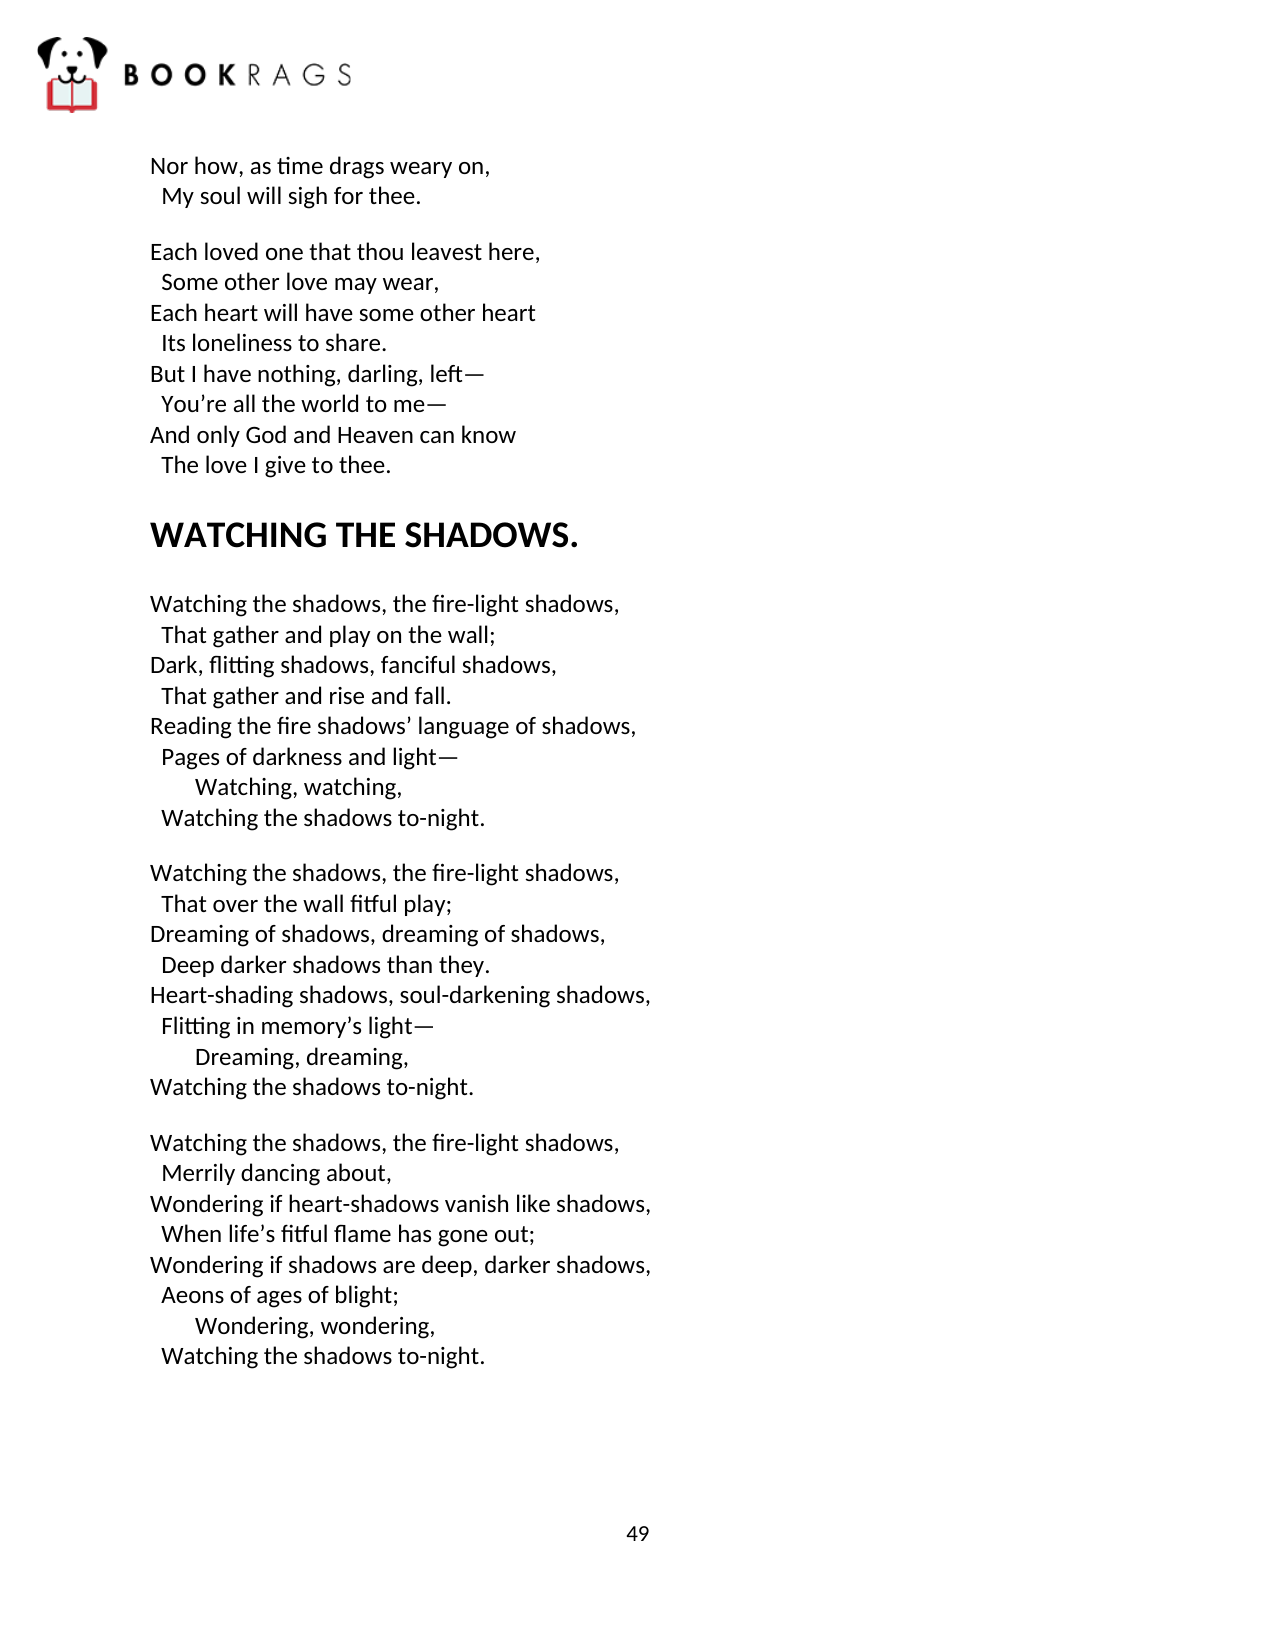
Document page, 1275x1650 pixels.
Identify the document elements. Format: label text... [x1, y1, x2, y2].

picture [37, 37, 351, 113]
text WATCHING THE SHADOWS. [150, 511, 1125, 557]
text Watching the shadows, the fire-light shadows, That over the wall fitful play; Dreaming of shadows, dreaming of shadows, Deep darker shadows than they. Heart-shading shadows, soul-darkening shadows, Flitting in memory’s light—­ Dreaming, dreaming, Watching the shadows to-night. [150, 857, 1125, 1102]
text Each loved one that thou leavest here, Some other love may wear, Each heart will have some other heart Its loneliness to share. But I have nothing, darling, left—­ You’re all the world to me—­ And only God and Heaven can know The love I give to thee. [150, 236, 1125, 480]
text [150, 150, 1125, 211]
text Watching the shadows, the fire-light shadows, That gather and play on the wall; Dark, flitting shadows, fanciful shadows, That gather and rise and fall. Reading the fire shadows’ language of shadows, Pages of darkness and light—­ Watching, watching, Watching the shadows to-night. [150, 588, 1125, 832]
text Watching the shadows, the fire-light shadows, Merrily dancing about, Wondering if heart-shadows vanish like shadows, When life’s fitful flame has gone out; Wondering if shadows are deep, darker shadows, Aeons of ages of blight; Wondering, wondering, Watching the shadows to-night. [150, 1127, 1125, 1371]
